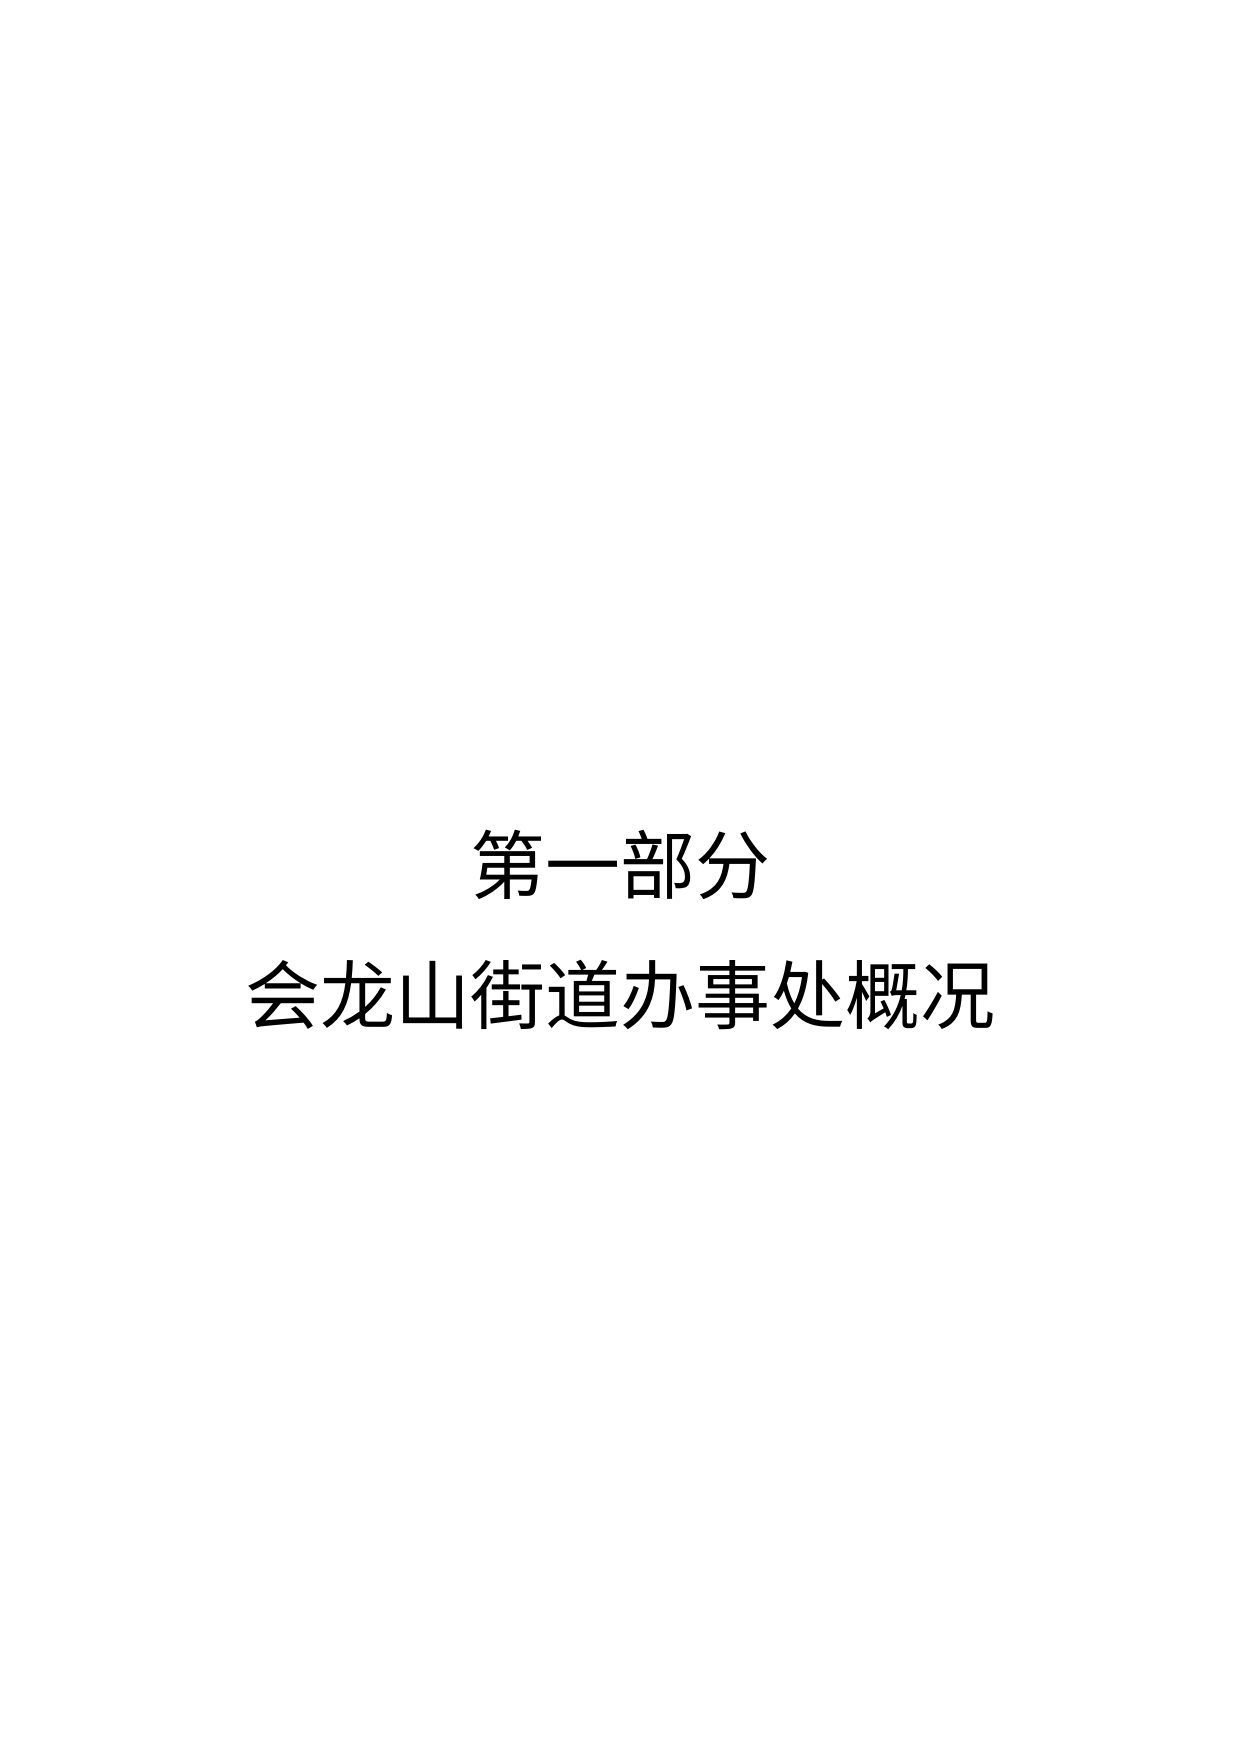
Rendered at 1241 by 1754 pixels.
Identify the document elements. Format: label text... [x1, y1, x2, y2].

text 会龙山街道办事处概况 [75, 926, 1165, 1056]
text 第一部分 [75, 796, 1165, 926]
